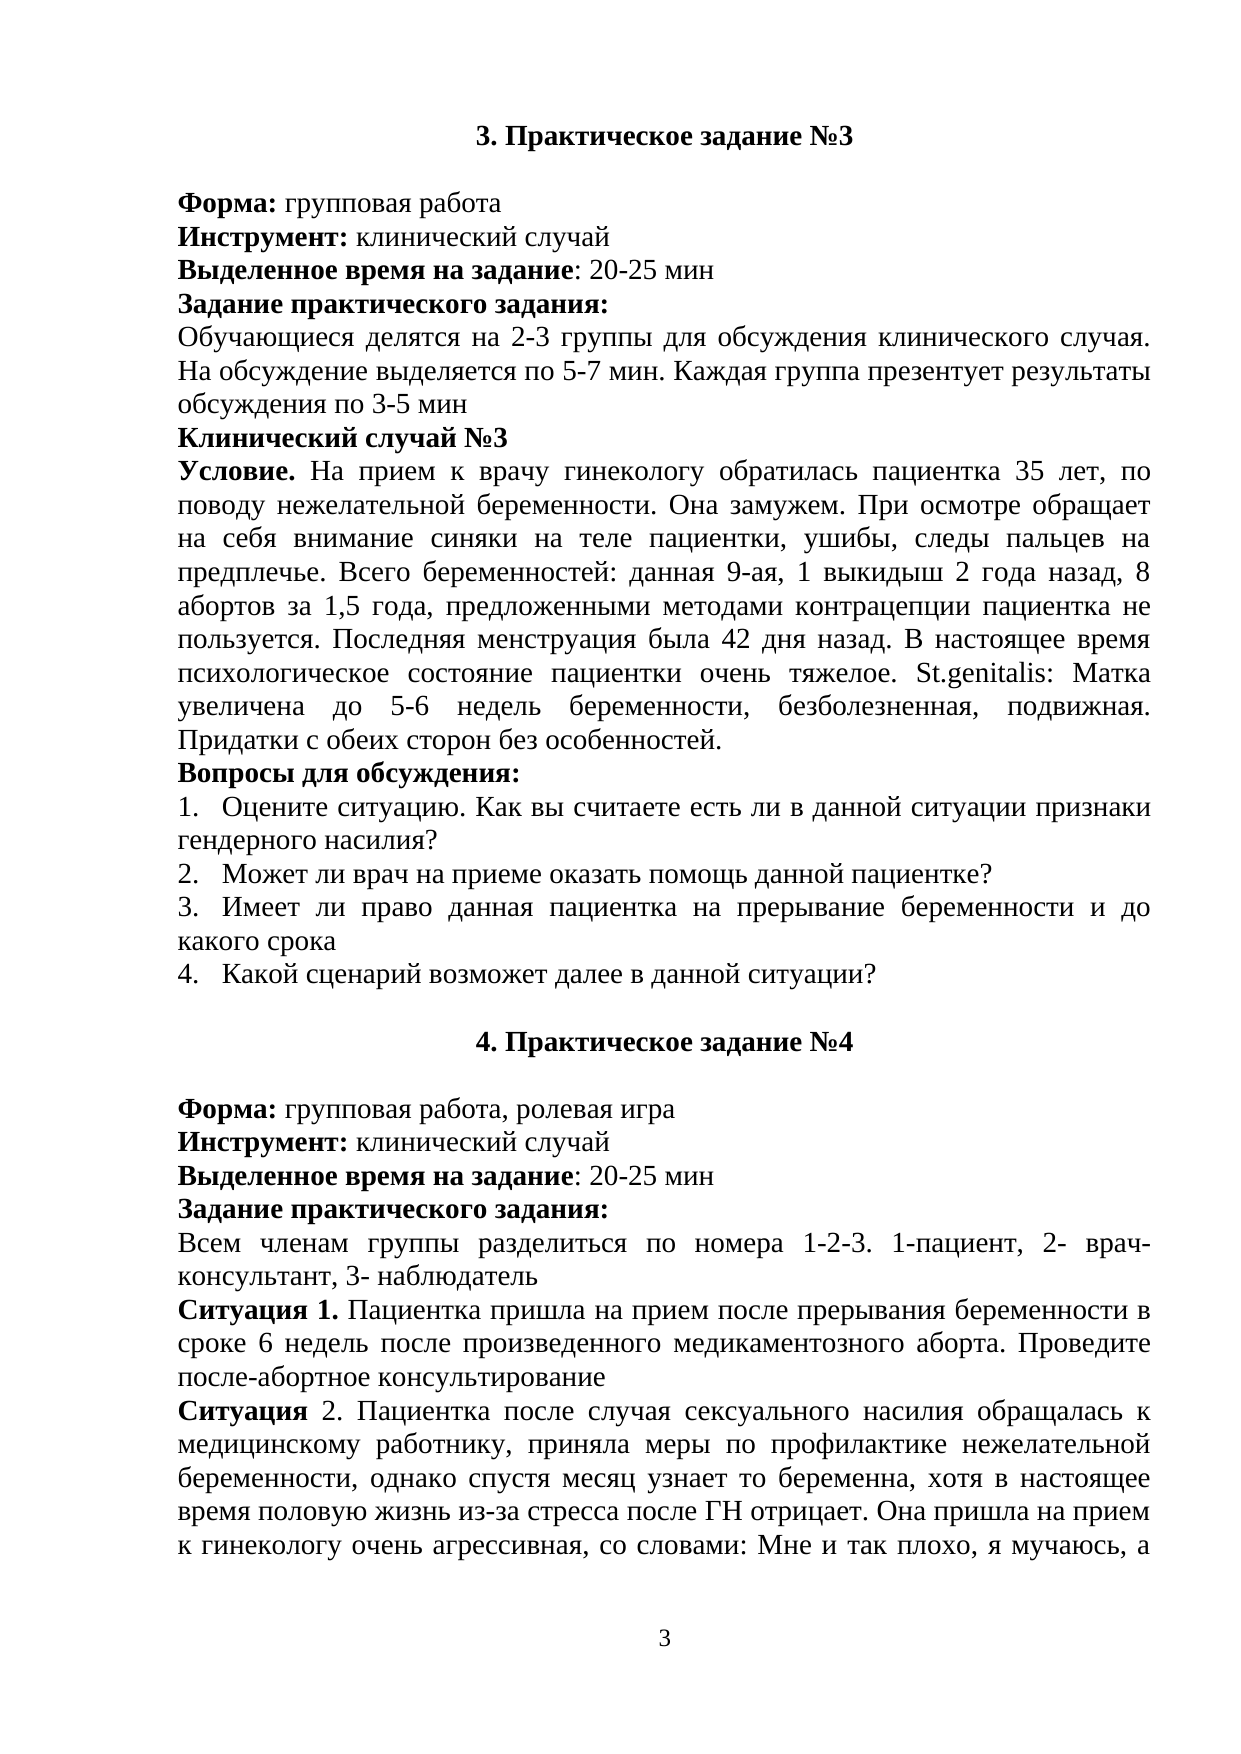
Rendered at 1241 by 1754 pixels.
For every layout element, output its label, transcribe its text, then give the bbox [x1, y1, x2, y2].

text Всем членам группы разделиться по номера 1-2-3. 1-пациент, 2- врач-консультант, 3- наблюдатель [177, 1225, 1152, 1292]
text 4. Практическое задание №4 [177, 1024, 1152, 1057]
text Клинический случай №3 [177, 420, 1152, 453]
list Имеет ли право данная пациентка на прерывание беременности и до какого срока [177, 889, 1152, 957]
text Выделенное время на задание: 20-25 мин [177, 252, 1152, 286]
list Оцените ситуацию. Как вы считаете есть ли в данной ситуации признаки гендерного насилия? [177, 789, 1152, 856]
text Форма: групповая работа, ролевая игра [177, 1091, 1152, 1124]
text Инструмент: клинический случай [177, 219, 1152, 252]
text Условие. На прием к врачу гинекологу обратилась пациентка 35 лет, по поводу нежелательной беременности. Она замужем. При осмотре обращает на себя внимание синяки на теле пациентки, ушибы, следы пальцев на предплечье. Всего беременностей: данная 9-ая, 1 выкидыш 2 года назад, 8 абортов за 1,5 года, предложенными методами контрацепции пациентка не пользуется. Последняя менструация была 42 дня назад. В настоящее время психологическое состояние пациентки очень тяжелое. St.genitalis: Матка увеличена до 5-6 недель беременности, безболезненная, подвижная. Придатки с обеих сторон без особенностей. [177, 453, 1152, 755]
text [177, 1393, 1152, 1560]
text Ситуация 1. Пациентка пришла на прием после прерывания беременности в сроке 6 недель после произведенного медикаментозного аборта. Проведите после-абортное консультирование [177, 1292, 1152, 1393]
text Выделенное время на задание: 20-25 мин [177, 1158, 1152, 1191]
text Задание практического задания: [177, 286, 1152, 319]
list Может ли врач на приеме оказать помощь данной пациентке? [177, 856, 1152, 889]
list Какой сценарий возможет далее в данной ситуации? [177, 957, 1152, 990]
text Инструмент: клинический случай [177, 1124, 1152, 1158]
text Вопросы для обсуждения: [177, 755, 1152, 789]
text Задание практического задания: [177, 1191, 1152, 1225]
text 3. Практическое задание №3 [177, 118, 1152, 152]
text Форма: групповая работа [177, 185, 1152, 219]
text Обучающиеся делятся на 2-3 группы для обсуждения клинического случая. На обсуждение выделяется по 5-7 мин. Каждая группа презентует результаты обсуждения по 3-5 мин [177, 319, 1152, 420]
